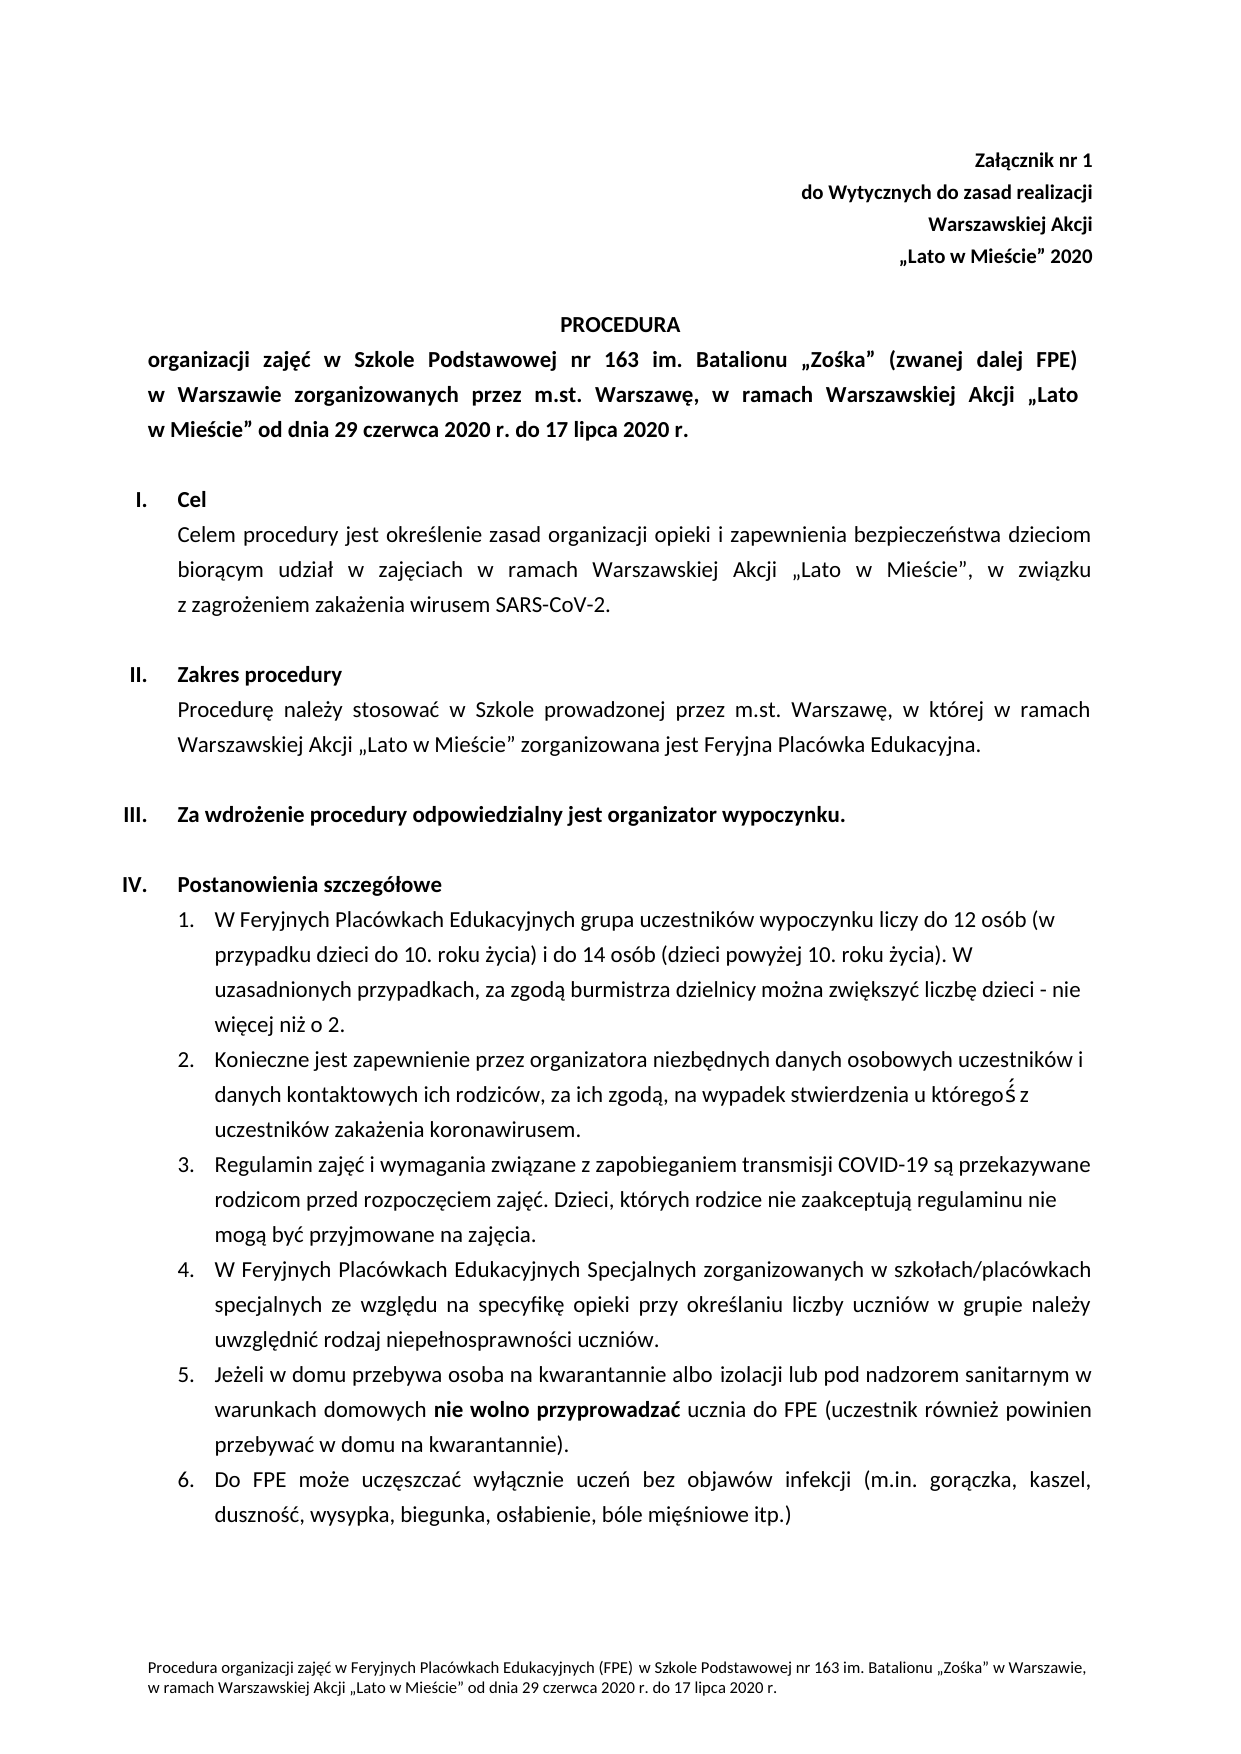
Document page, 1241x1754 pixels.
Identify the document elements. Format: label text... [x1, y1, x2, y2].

list Regulamin zajęć i wymagania związane z zapobieganiem transmisji COVID-19 są przekazywane rodzicom przed rozpoczęciem zajęć. Dzieci, których rodzice nie zaakceptują regulaminu nie mogą być przyjmowane na zajęcia. [177, 1150, 1093, 1248]
text Procedurę należy stosować w Szkole prowadzonej przez m.st. Warszawę, w której w ramach Warszawskiej Akcji „Lato w Mieście” zorganizowana jest Feryjna Placówka Edukacyjna. [177, 695, 1093, 758]
list Zakres procedury [148, 660, 1093, 688]
list Za wdrożenie procedury odpowiedzialny jest organizator wypoczynku. [148, 800, 1093, 828]
list Postanowienia szczegółowe [148, 870, 1093, 898]
list W Feryjnych Placówkach Edukacyjnych grupa uczestników wypoczynku liczy do 12 osób (w przypadku dzieci do 10. roku życia) i do 14 osób (dzieci powyżej 10. roku życia). W uzasadnionych przypadkach, za zgodą burmistrza dzielnicy można zwiększyć liczbę dzieci - nie więcej niż o 2. [177, 905, 1093, 1038]
list Do FPE może uczęszczać wyłącznie uczeń bez objawów infekcji (m.in. gorączka, kaszel, duszność, wysypka, biegunka, osłabienie, bóle mięśniowe itp.) [177, 1465, 1093, 1528]
list Jeżeli w domu przebywa osoba na kwarantannie albo izolacji lub pod nadzorem sanitarnym w warunkach domowych nie wolno przyprowadzać ucznia do FPE (uczestnik również powinien przebywać w domu na kwarantannie). [177, 1360, 1093, 1458]
text organizacji zajęć w Szkole Podstawowej nr 163 im. Batalionu „Zośka” (zwanej dalej FPE) w Warszawie zorganizowanych przez m.st. Warszawę, w ramach Warszawskiej Akcji „Lato w Mieście” od dnia 29 czerwca 2020 r. do 17 lipca 2020 r. [148, 345, 1093, 443]
text Załącznik nr 1 [148, 148, 1093, 173]
list W Feryjnych Placówkach Edukacyjnych Specjalnych zorganizowanych w szkołach/placówkach specjalnych ze względu na specyfikę opieki przy określaniu liczby uczniów w grupie należy uwzględnić rodzaj niepełnosprawności uczniów. [177, 1255, 1093, 1353]
text PROCEDURA [148, 310, 1093, 338]
text Warszawskiej Akcji [148, 211, 1093, 237]
list Cel [148, 485, 1093, 513]
text „Lato w Mieście” 2020 [148, 243, 1093, 268]
text do Wytycznych do zasad realizacji [148, 179, 1093, 205]
list Konieczne jest zapewnienie przez organizatora niezbędnych danych osobowych uczestników i danych kontaktowych ich rodziców, za ich zgodą, na wypadek stwierdzenia u któregoś́ z uczestników zakażenia koronawirusem. [177, 1045, 1093, 1143]
text Celem procedury jest określenie zasad organizacji opieki i zapewnienia bezpieczeństwa dzieciom biorącym udział w zajęciach w ramach Warszawskiej Akcji „Lato w Mieście”, w związku z zagrożeniem zakażenia wirusem SARS-CoV-2. [177, 520, 1093, 618]
